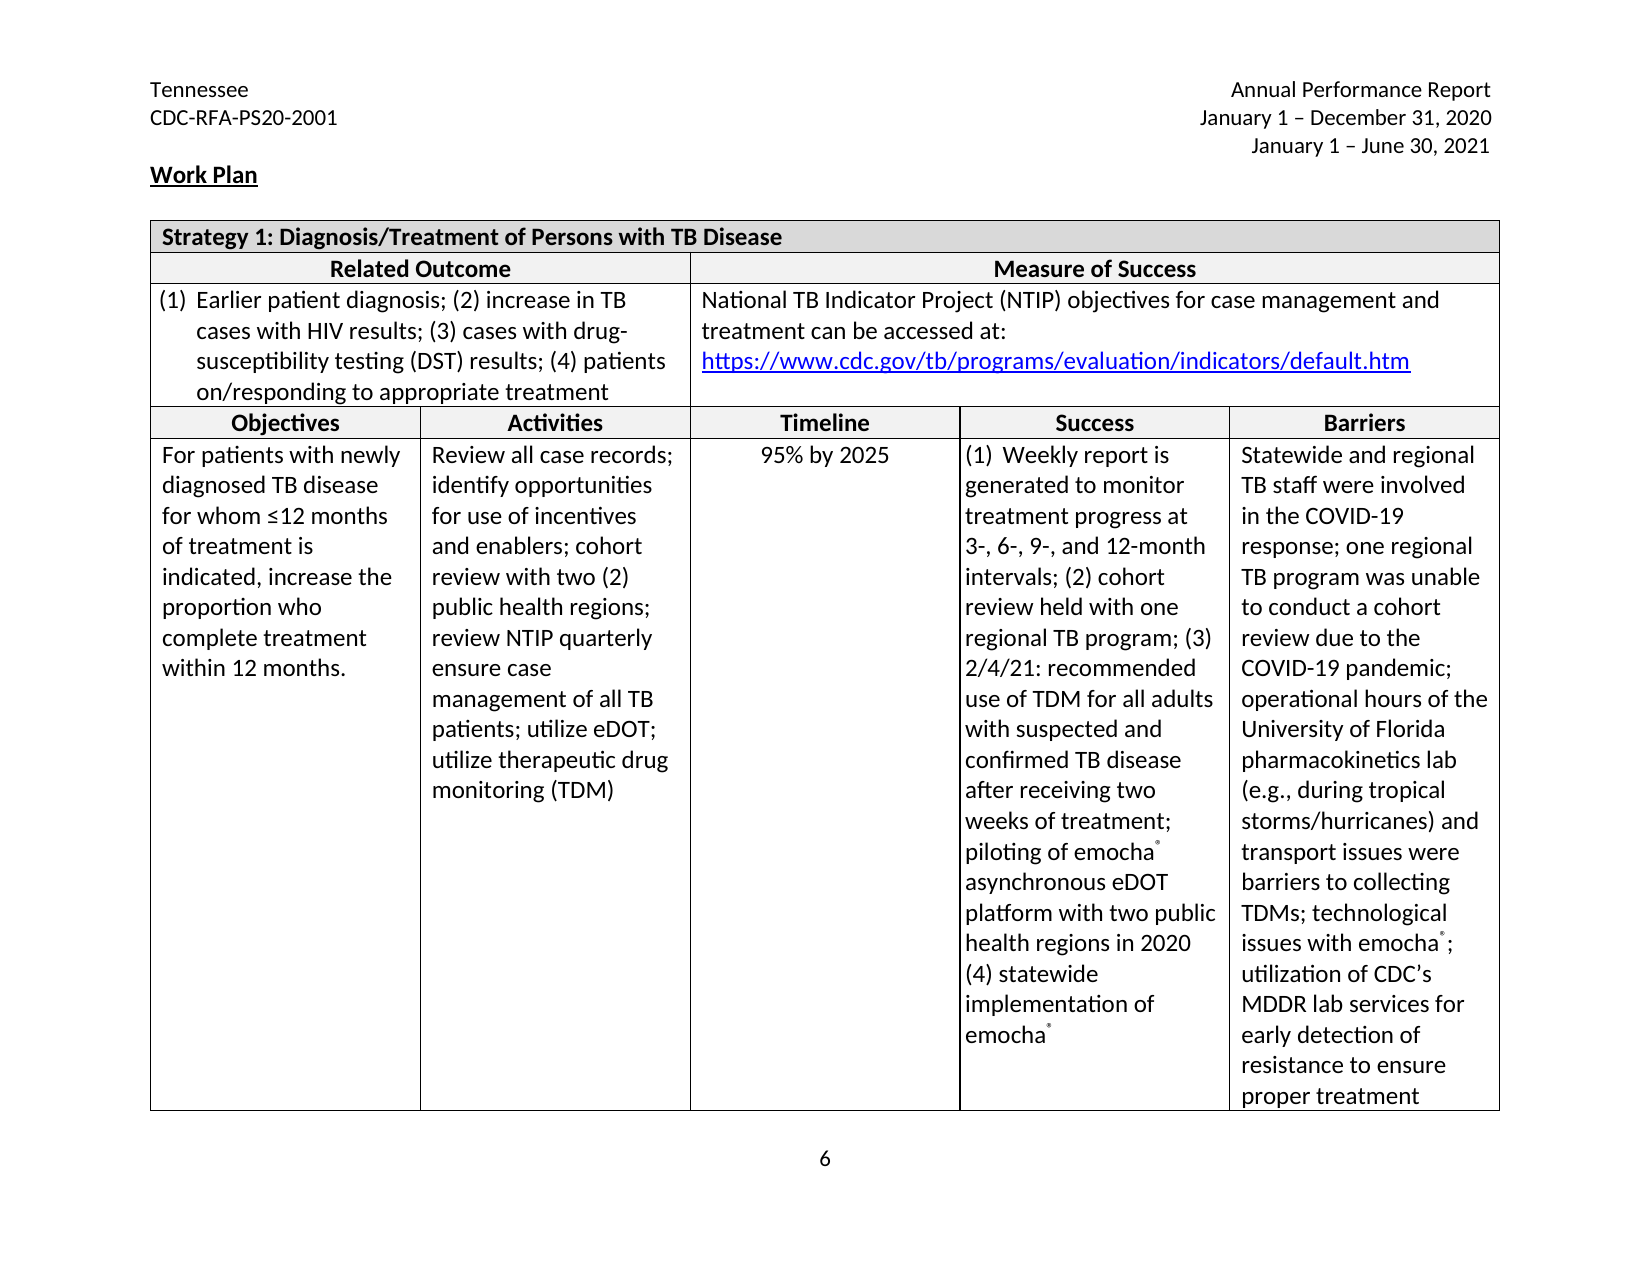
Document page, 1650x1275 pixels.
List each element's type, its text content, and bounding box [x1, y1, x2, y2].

table_cell Objectives [151, 407, 420, 438]
table_cell 95% by 2025 [691, 439, 959, 1110]
table_header Strategy 1: Diagnosis/Treatment of Persons with TB Disease [151, 221, 1499, 252]
table_cell Earlier patient diagnosis; (2) increase in TB cases with HIV results; (3) cases with drug-susceptibility testing (DST) results; (4) patients on/responding to appropriate treatment [151, 284, 690, 406]
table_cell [421, 439, 690, 1110]
text Work Plan [150, 159, 1500, 189]
table_cell Timeline [691, 407, 959, 438]
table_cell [151, 439, 420, 1110]
table_cell Activities [421, 407, 690, 438]
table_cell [961, 439, 1229, 1110]
table_cell Measure of Success [691, 253, 1499, 283]
table_cell National TB Indicator Project (NTIP) objectives for case management and treatment can be accessed at: https://www.cdc.gov/tb/programs/evaluation/indicators/default.htm [691, 284, 1499, 406]
table_cell Success [961, 407, 1229, 438]
table_cell Related Outcome [151, 253, 690, 283]
table_cell Barriers [1230, 407, 1499, 438]
